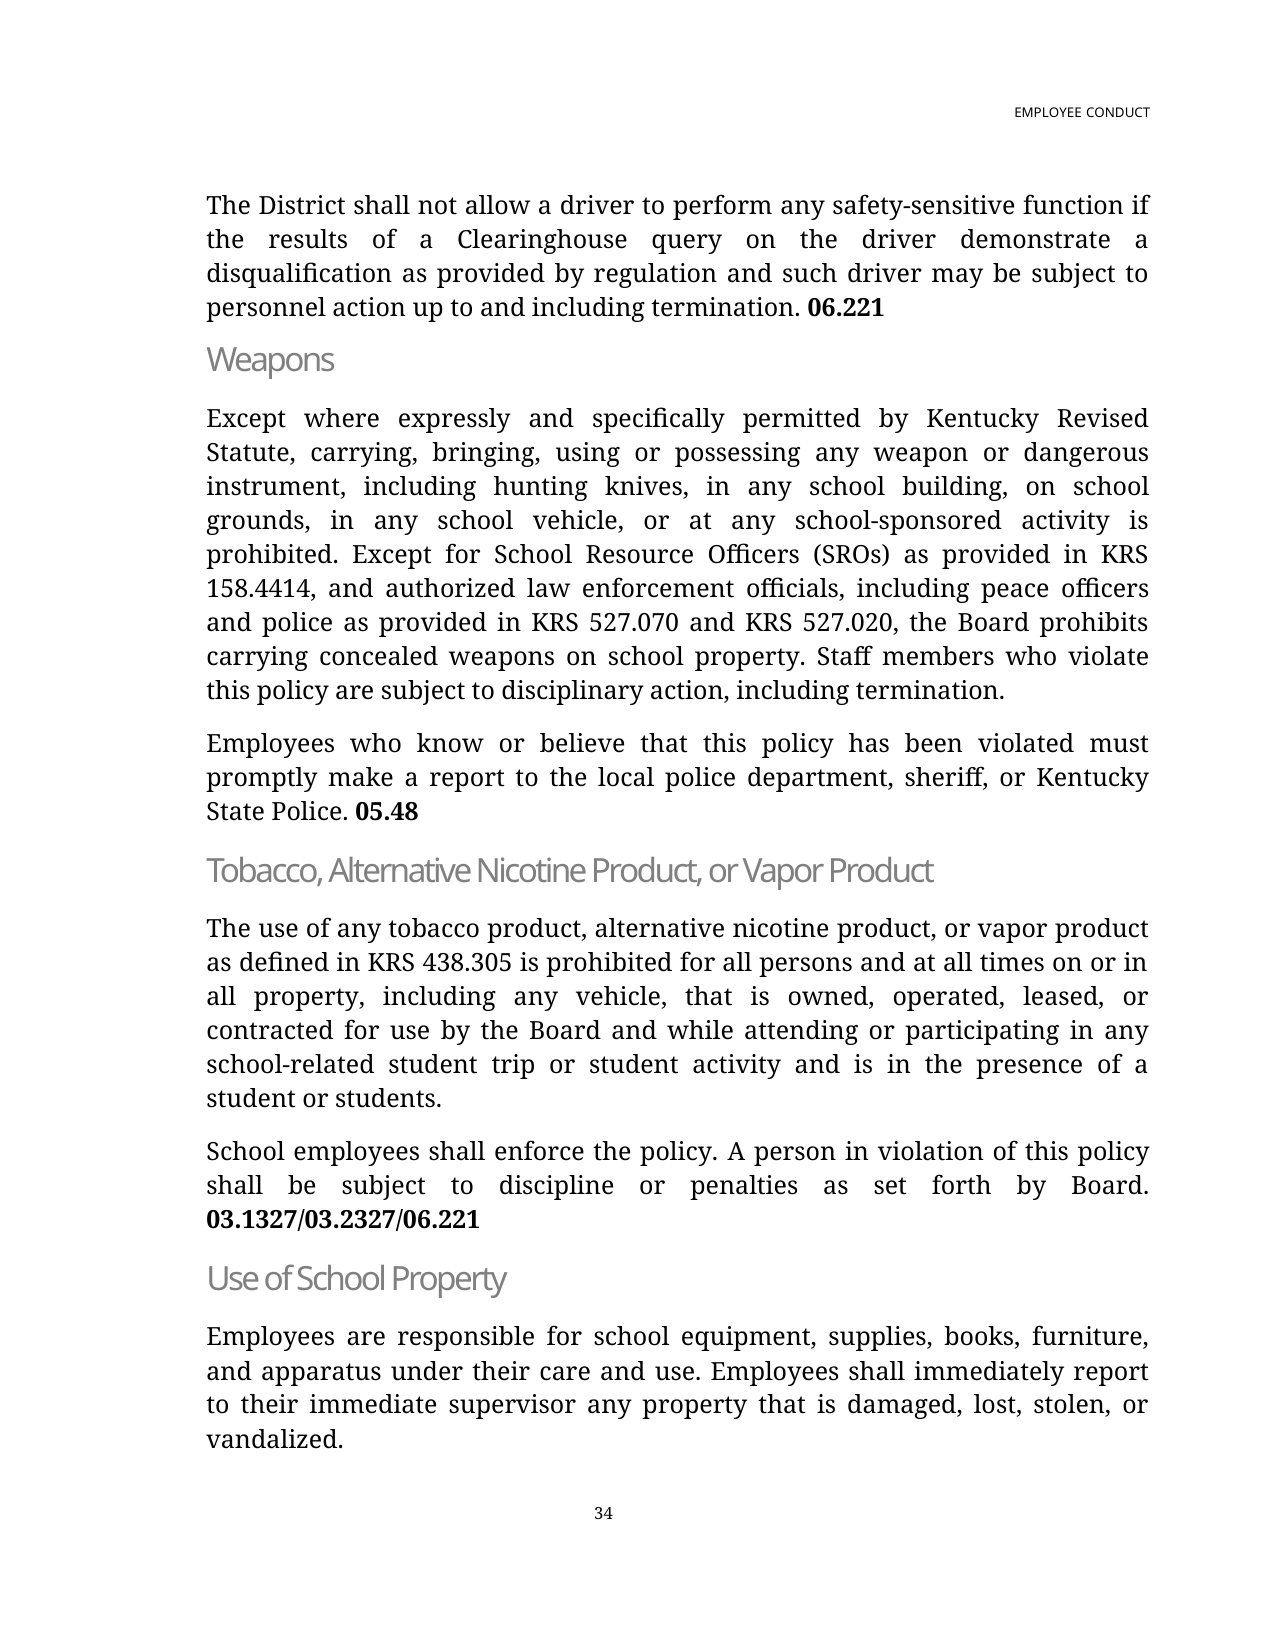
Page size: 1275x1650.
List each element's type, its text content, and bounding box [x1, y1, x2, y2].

text Employees are responsible for school equipment, supplies, books, furniture, and apparatus under their care and use. Employees shall immediately report to their immediate supervisor any property that is damaged, lost, stolen, or vandalized. [206, 1319, 1150, 1455]
text Except where expressly and specifically permitted by Kentucky Revised Statute, carrying, bringing, using or possessing any weapon or dangerous instrument, including hunting knives, in any school building, on school grounds, in any school vehicle, or at any school-sponsored activity is prohibited. Except for School Resource Officers (SROs) as provided in KRS 158.4414, and authorized law enforcement officials, including peace officers and police as provided in KRS 527.070 and KRS 527.020, the Board prohibits carrying concealed weapons on school property. Staff members who violate this policy are subject to disciplinary action, including termination. [206, 400, 1150, 707]
text The use of any tobacco product, alternative nicotine product, or vapor product as defined in KRS 438.305 is prohibited for all persons and at all times on or in all property, including any vehicle, that is owned, operated, leased, or contracted for use by the Board and while attending or participating in any school-related student trip or student activity and is in the presence of a student or students. [206, 911, 1150, 1115]
subtitle Use of School Property [206, 1255, 1150, 1300]
subtitle Weapons [206, 336, 1150, 382]
subtitle Tobacco, Alternative Nicotine Product, or Vapor Product [206, 847, 1150, 892]
text The District shall not allow a driver to perform any safety-sensitive function if the results of a Clearinghouse query on the driver demonstrate a disqualification as provided by regulation and such driver may be subject to personnel action up to and including termination. 06.221 [206, 187, 1150, 324]
text School employees shall enforce the policy. A person in violation of this policy shall be subject to discipline or penalties as set forth by Board. 03.1327/03.2327/06.221 [206, 1134, 1150, 1236]
text Employees who know or believe that this policy has been violated must promptly make a report to the local police department, sheriff, or Kentucky State Police. 05.48 [206, 726, 1150, 828]
